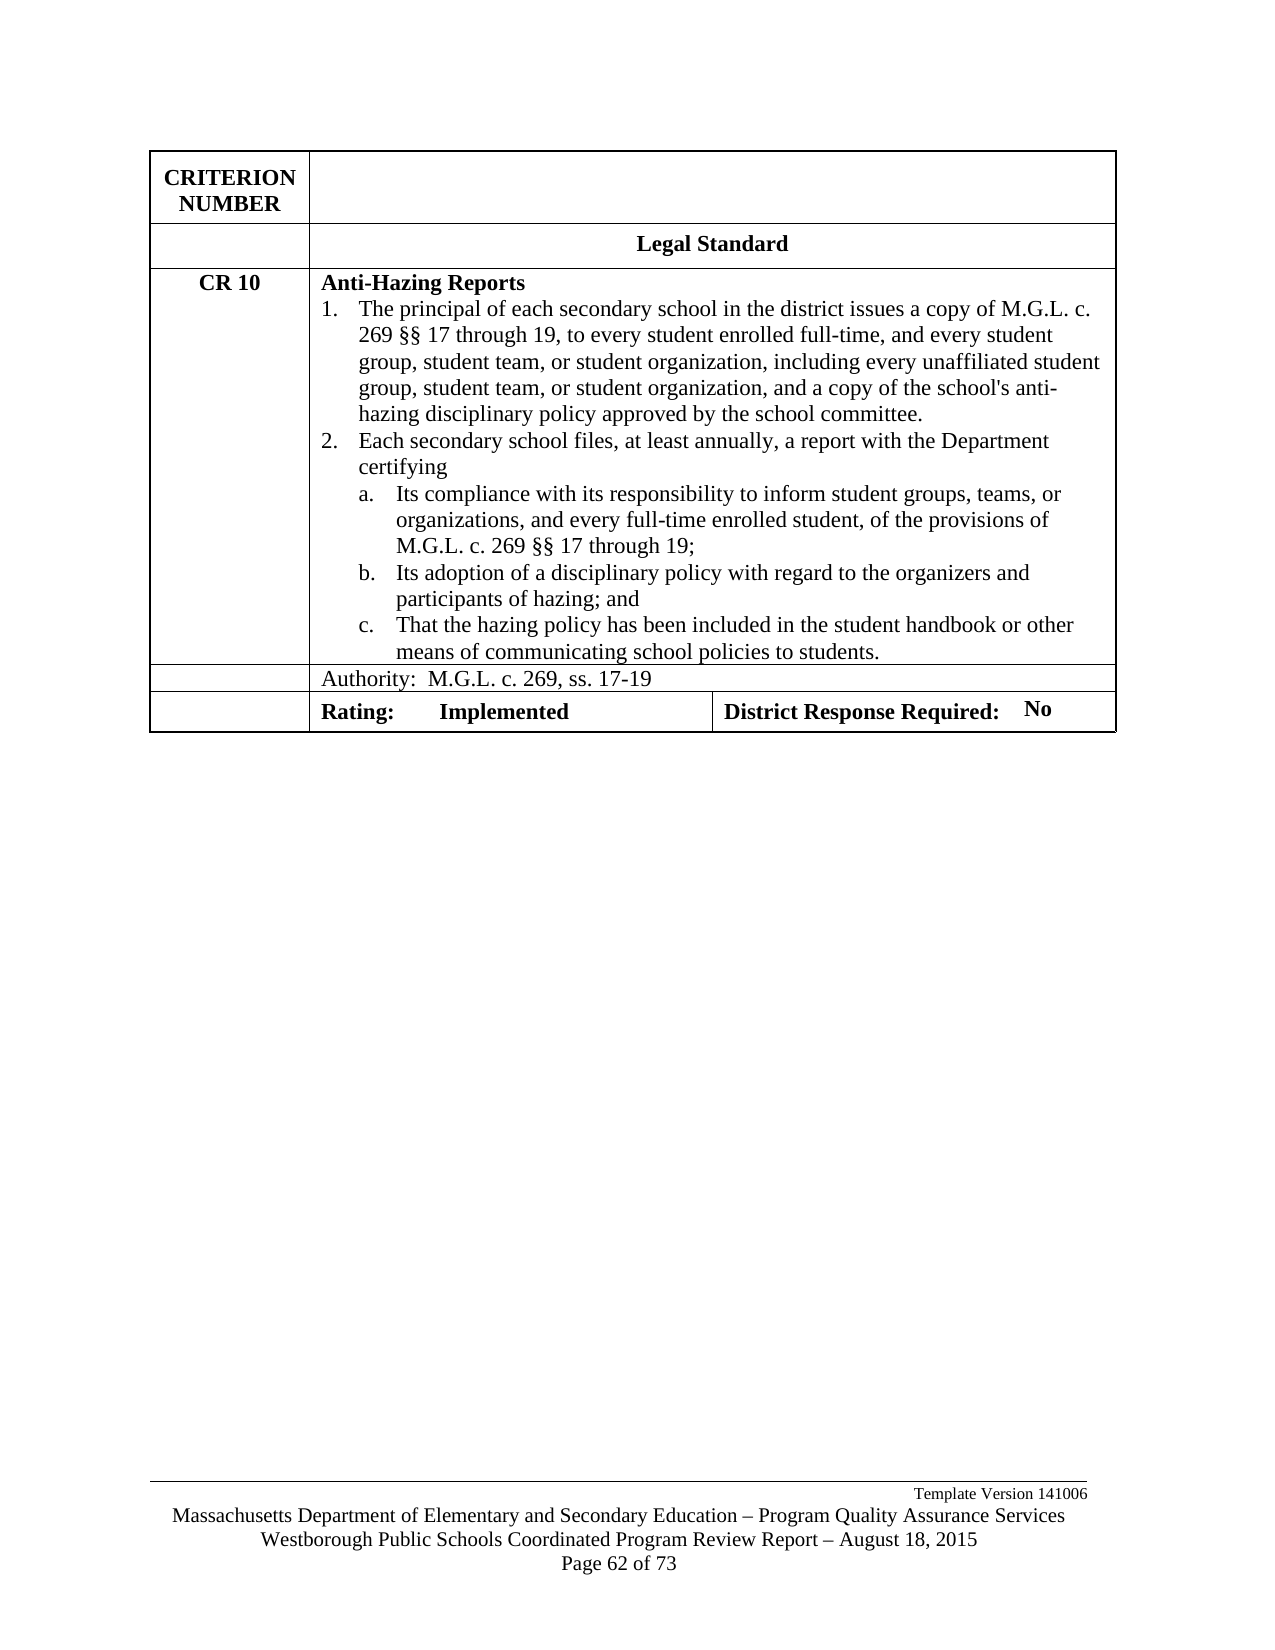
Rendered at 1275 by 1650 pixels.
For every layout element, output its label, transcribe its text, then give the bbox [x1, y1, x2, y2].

table_cell District Response Required: [713, 692, 1012, 731]
table_cell [151, 224, 309, 268]
table_cell Rating: [310, 692, 422, 731]
table_cell Anti-Hazing Reports The principal of each secondary school in the district issues a copy of M.G.L. c. 269 §§ 17 through 19, to every student enrolled full-time, and every student group, student team, or student organization, including every unaffiliated student group, student team, or student organization, and a copy of the school's anti-hazing disciplinary policy approved by the school committee. Each secondary school files, at least annually, a report with the Department certifying Its compliance with its responsibility to inform student groups, teams, or organizations, and every full-time enrolled student, of the provisions of M.G.L. c. 269 §§ 17 through 19; Its adoption of a disciplinary policy with regard to the organizers and participants of hazing; and That the hazing policy has been included in the student handbook or other means of communicating school policies to students. [310, 269, 1115, 664]
table_header CRITERION NUMBER [151, 152, 309, 223]
table_cell [151, 692, 309, 731]
table_cell Authority: M.G.L. c. 269, ss. 17-19 [310, 665, 1115, 691]
table_header [310, 152, 1115, 223]
table_cell No [1013, 692, 1115, 731]
table_cell Legal Standard [310, 224, 1115, 268]
table_cell [151, 665, 309, 691]
table_cell CR 10 [151, 269, 309, 664]
table_cell Implemented [422, 692, 712, 731]
